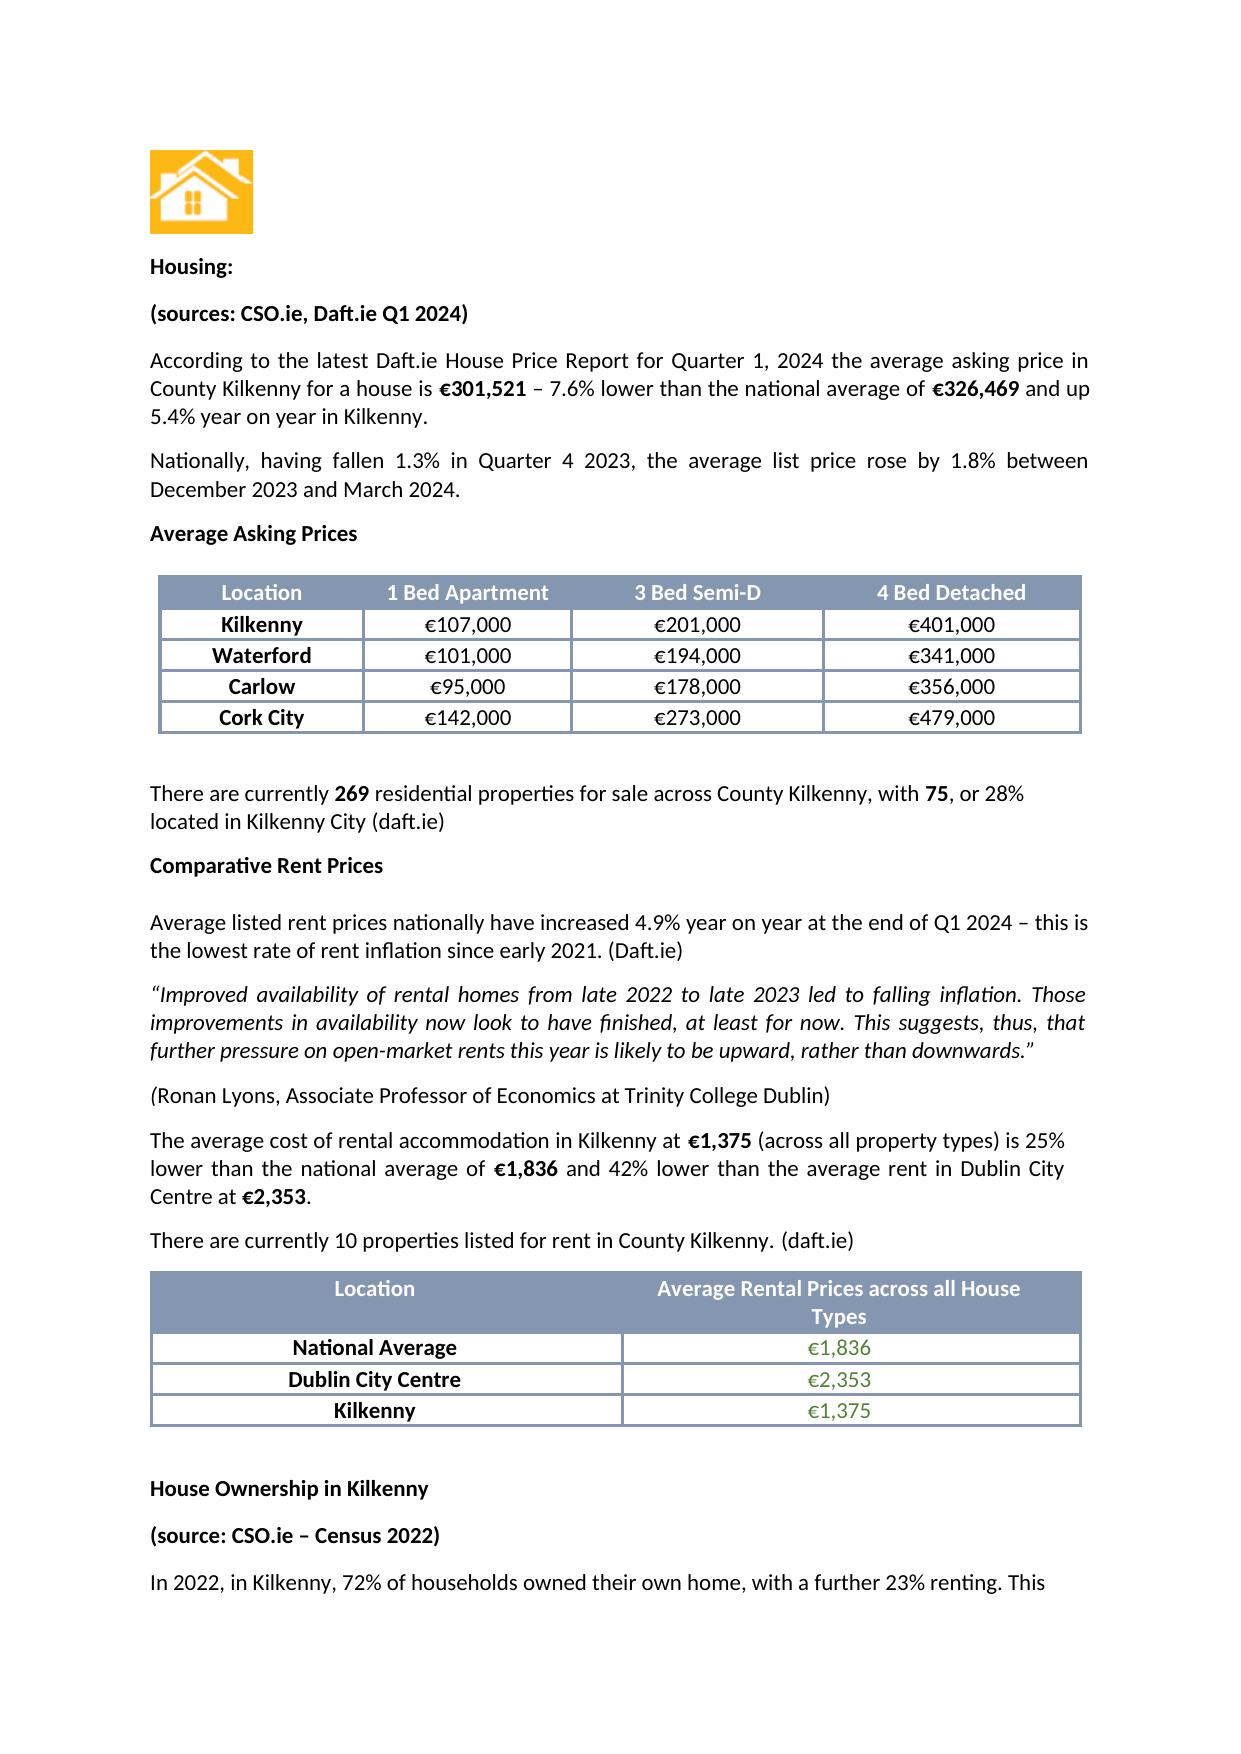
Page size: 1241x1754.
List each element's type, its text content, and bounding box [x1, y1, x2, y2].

text (Ronan Lyons, Associate Professor of Economics at Trinity College Dublin) [150, 1081, 1090, 1109]
table_cell €479,000 [825, 703, 1079, 731]
table_header Location [162, 579, 362, 607]
table_cell €101,000 [365, 641, 570, 669]
table_cell National Average [153, 1334, 621, 1362]
text According to the latest Daft.ie House Price Report for Quarter 1, 2024 the average asking price in County Kilkenny for a house is €301,521 – 7.6% lower than the national average of €326,469 and up 5.4% year on year in Kilkenny. [150, 346, 1090, 430]
subtitle Comparative Rent Prices [150, 852, 1090, 880]
table_header Average Rental Prices across all House Types [624, 1274, 1079, 1330]
table_cell €201,000 [573, 610, 822, 638]
table_cell €2,353 [624, 1365, 1079, 1393]
table_header Location [153, 1274, 621, 1330]
table_cell Kilkenny [153, 1396, 621, 1424]
table_header 4 Bed Detached [825, 579, 1079, 607]
text (sources: CSO.ie, Daft.ie Q1 2024) [150, 299, 1090, 327]
text Nationally, having fallen 1.3% in Quarter 4 2023, the average list price rose by 1.8% between December 2023 and March 2024. [150, 447, 1090, 503]
subtitle Average Asking Prices [150, 519, 1090, 547]
table_cell €1,836 [624, 1334, 1079, 1362]
text There are currently 269 residential properties for sale across County Kilkenny, with 75, or 28% located in Kilkenny City (daft.ie) [150, 779, 1090, 835]
table_cell €356,000 [825, 672, 1079, 700]
text Housing: [150, 252, 1090, 280]
table_cell €95,000 [365, 672, 570, 700]
text (source: CSO.ie – Census 2022) [150, 1521, 1090, 1549]
table_cell Dublin City Centre [153, 1365, 621, 1393]
table_header 1 Bed Apartment [365, 579, 570, 607]
table_cell Cork City [162, 703, 362, 731]
table_cell €194,000 [573, 641, 822, 669]
table_cell €273,000 [573, 703, 822, 731]
table_cell €178,000 [573, 672, 822, 700]
text “Improved availability of rental homes from late 2022 to late 2023 led to falling inflation. Those improvements in availability now look to have finished, at least for now. This suggests, thus, that further pressure on open-market rents this year is likely to be upward, rather than downwards.” [150, 980, 1090, 1064]
table_cell €107,000 [365, 610, 570, 638]
text There are currently 10 properties listed for rent in County Kilkenny. (daft.ie) [150, 1227, 1066, 1254]
text House Ownership in Kilkenny [150, 1474, 1090, 1502]
table_cell Carlow [162, 672, 362, 700]
table_cell €1,375 [624, 1396, 1079, 1424]
text Average listed rent prices nationally have increased 4.9% year on year at the end of Q1 2024 – this is the lowest rate of rent inflation since early 2021. (Daft.ie) [150, 908, 1090, 964]
table_cell Kilkenny [162, 610, 362, 638]
table_cell €142,000 [365, 703, 570, 731]
text The average cost of rental accommodation in Kilkenny at €1,375 (across all property types) is 25% lower than the national average of €1,836 and 42% lower than the average rent in Dublin City Centre at €2,353. [150, 1126, 1066, 1210]
table_cell €341,000 [825, 641, 1079, 669]
text In 2022, in Kilkenny, 72% of households owned their own home, with a further 23% renting. This [150, 1568, 1090, 1596]
table_cell €401,000 [825, 610, 1079, 638]
table_header 3 Bed Semi-D [573, 579, 822, 607]
table_cell Waterford [162, 641, 362, 669]
